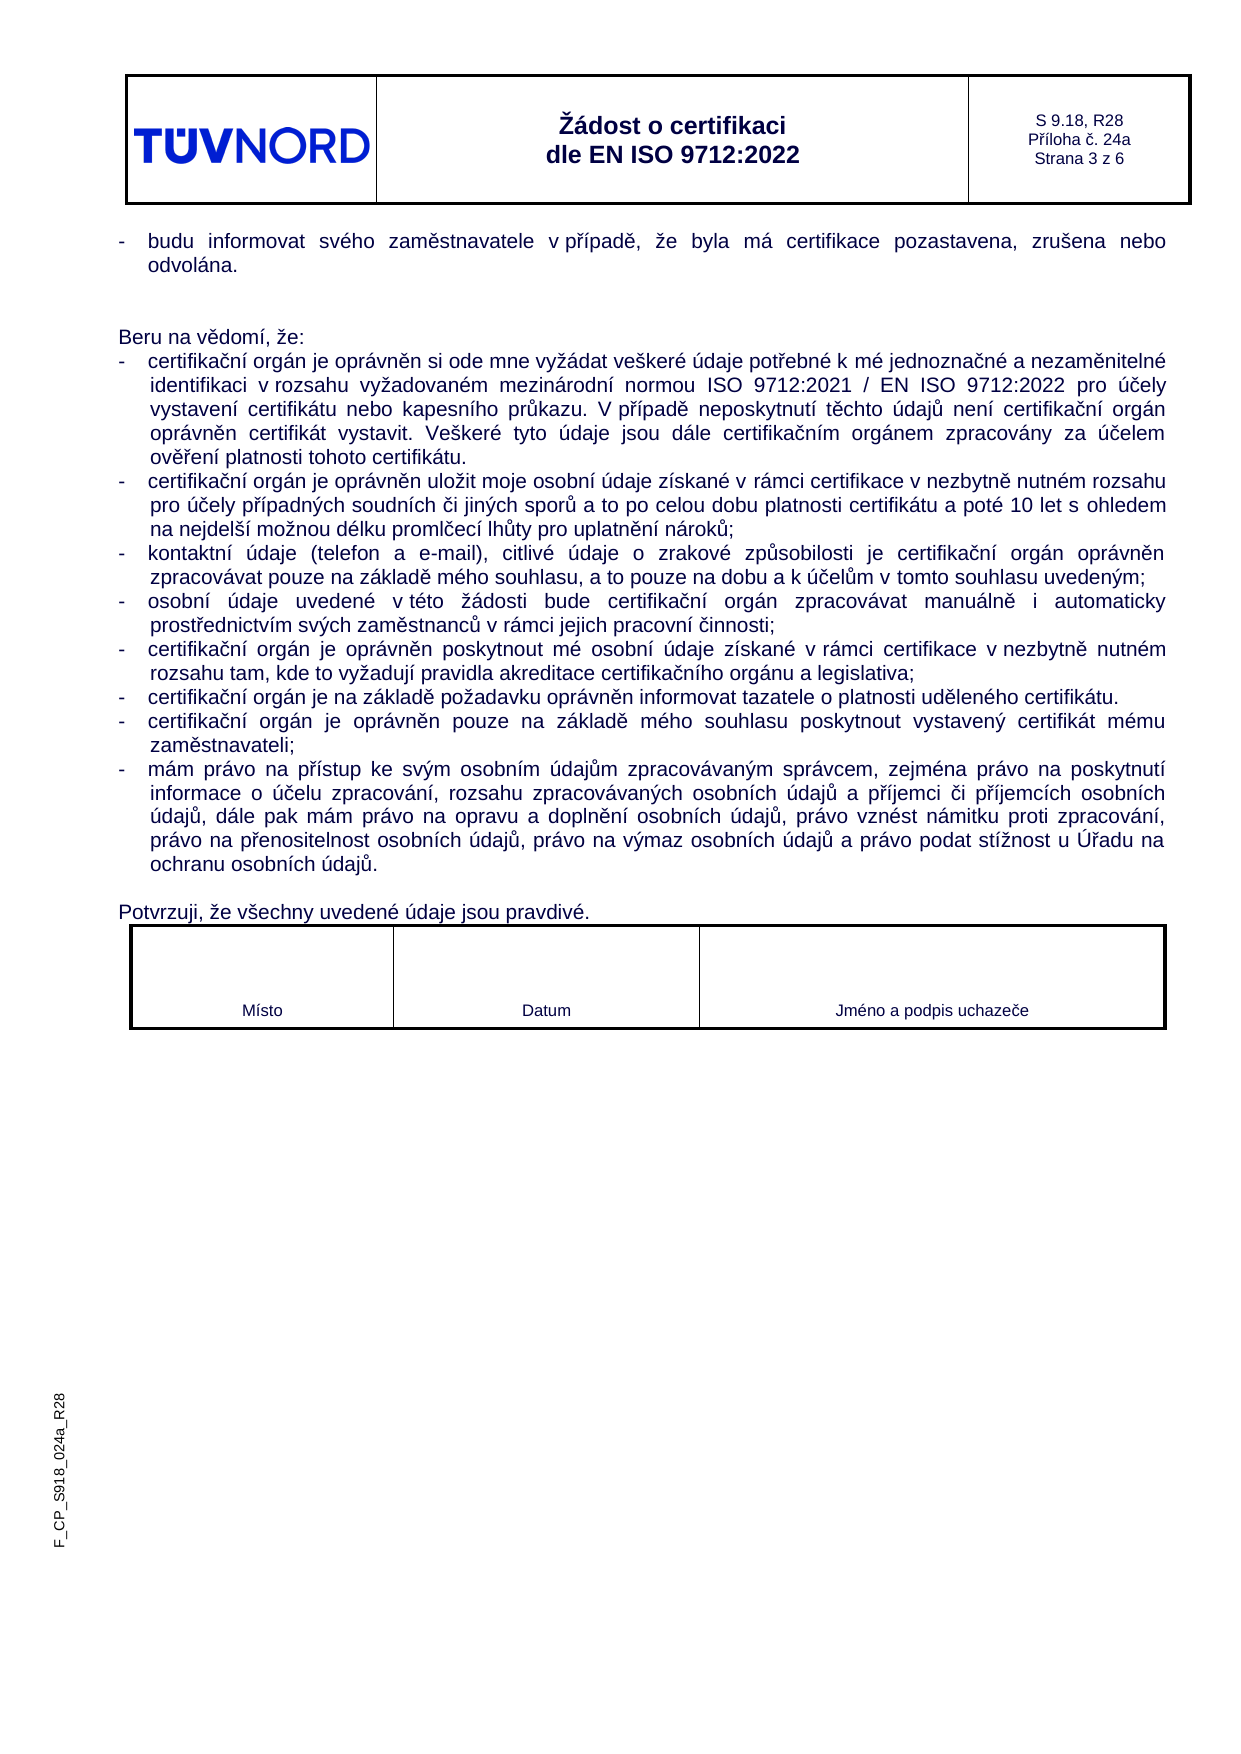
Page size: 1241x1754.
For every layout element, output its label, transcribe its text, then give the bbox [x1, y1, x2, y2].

table_cell Datum [394, 994, 699, 1027]
table_header [700, 927, 1163, 994]
list certifikační orgán je oprávněn uložit moje osobní údaje získané v rámci certifikace v nezbytně nutném rozsahu pro účely případných soudních či jiných sporů a to po celou dobu platnosti certifikátu a poté 10 let s ohledem na nejdelší možnou délku promlčecí lhůty pro uplatnění nároků; [118, 469, 1167, 541]
list budu informovat svého zaměstnavatele v případě, že byla má certifikace pozastavena, zrušena nebo odvolána. [118, 229, 1167, 277]
table_header [394, 927, 699, 994]
list certifikační orgán je oprávněn pouze na základě mého souhlasu poskytnout vystavený certifikát mému zaměstnavateli; [118, 708, 1167, 756]
list certifikační orgán je oprávněn si ode mne vyžádat veškeré údaje potřebné k mé jednoznačné a nezaměnitelné identifikaci v rozsahu vyžadovaném mezinárodní normou ISO 9712:2021 / EN ISO 9712:2022 pro účely vystavení certifikátu nebo kapesního průkazu. V případě neposkytnutí těchto údajů není certifikační orgán oprávněn certifikát vystavit. Veškeré tyto údaje jsou dále certifikačním orgánem zpracovány za účelem ověření platnosti tohoto certifikátu. [118, 349, 1167, 469]
list osobní údaje uvedené v této žádosti bude certifikační orgán zpracovávat manuálně i automaticky prostřednictvím svých zaměstnanců v rámci jejich pracovní činnosti; [118, 589, 1167, 637]
list certifikační orgán je na základě požadavku oprávněn informovat tazatele o platnosti uděleného certifikátu. [118, 684, 1167, 708]
table_cell Jméno a podpis uchazeče [700, 994, 1163, 1027]
text Beru na vědomí, že: [118, 325, 1167, 349]
picture [134, 127, 370, 164]
list kontaktní údaje (telefon a e-mail), citlivé údaje o zrakové způsobilosti je certifikační orgán oprávněn zpracovávat pouze na základě mého souhlasu, a to pouze na dobu a k účelům v tomto souhlasu uvedeným; [118, 541, 1167, 589]
table_cell Místo [133, 994, 393, 1027]
table_header [133, 927, 393, 994]
list mám právo na přístup ke svým osobním údajům zpracovávaným správcem, zejména právo na poskytnutí informace o účelu zpracování, rozsahu zpracovávaných osobních údajů a příjemci či příjemcích osobních údajů, dále pak mám právo na opravu a doplnění osobních údajů, právo vznést námitku proti zpracování, právo na přenositelnost osobních údajů, právo na výmaz osobních údajů a právo podat stížnost u Úřadu na ochranu osobních údajů. [118, 756, 1167, 876]
text Potvrzuji, že všechny uvedené údaje jsou pravdivé. [118, 900, 1167, 924]
list certifikační orgán je oprávněn poskytnout mé osobní údaje získané v rámci certifikace v nezbytně nutném rozsahu tam, kde to vyžadují pravidla akreditace certifikačního orgánu a legislativa; [118, 637, 1167, 684]
